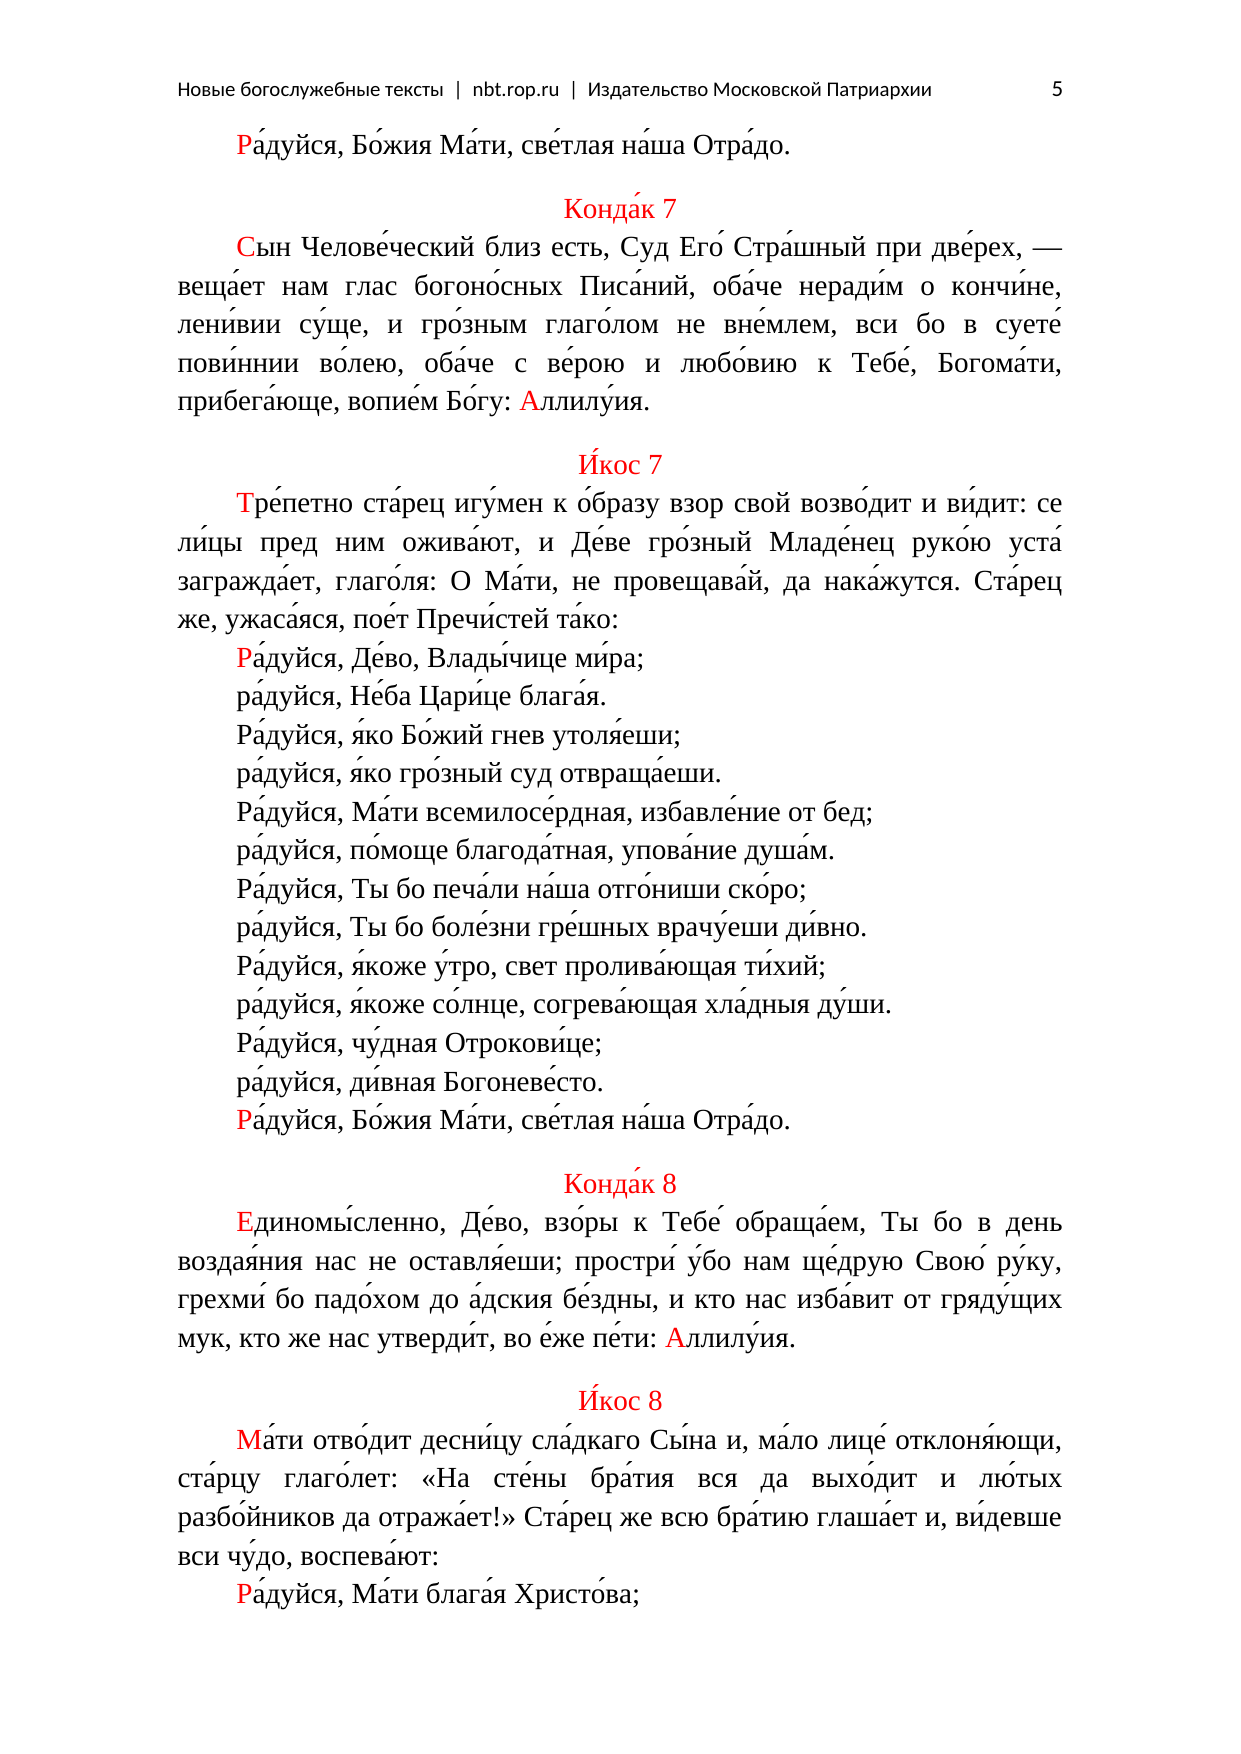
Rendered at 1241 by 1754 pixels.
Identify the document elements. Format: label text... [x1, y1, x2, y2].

text Конда́к 8 [177, 1166, 1063, 1199]
text Ма́ти отво́дит десни́цу сла́дкаго Сы́на и, ма́ло лице́ отклоня́ющи, ста́рцу глаго́лет: «На сте́ны бра́тия вся да выхо́дит и лю́тых разбо́йников да отража́ет!» Ста́рец же всю бра́тию глаша́ет и, ви́девше вси чу́до, воспева́ют: [177, 1422, 1063, 1571]
text ра́дуйся, Не́ба Цари́це блага́я. [177, 678, 1063, 712]
text Ра́дуйся, чу́дная Отрокови́це; [177, 1025, 1063, 1059]
text И́кос 8 [177, 1383, 1063, 1417]
text ра́дуйся, я́ко гро́зный суд отвраща́еши. [177, 755, 1063, 789]
text Ра́дуйся, Ма́ти блага́я Христо́ва; [177, 1576, 1063, 1610]
text Ра́дуйся, я́коже у́тро, свет пролива́ющая ти́хий; [177, 948, 1063, 982]
text ра́дуйся, по́моще благода́тная, упова́ние душа́м. [177, 832, 1063, 866]
text Сын Челове́ческий близ есть, Суд Его́ Стра́шный при две́рех, — веща́ет нам глас богоно́сных Писа́ний, оба́че неради́м о кончи́не, лени́вии су́ще, и гро́зным глаго́лом не вне́млем, вси бо в суете́ пови́ннии во́лею, оба́че с ве́рою и любо́вию к Тебе́, Богома́ти, прибега́юще, вопие́м Бо́гу: Аллилу́ия. [177, 229, 1063, 417]
text И́кос 7 [177, 447, 1063, 481]
text Ра́дуйся, Бо́жия Ма́ти, све́тлая на́ша Отра́до. [177, 127, 1063, 161]
text ра́дуйся, я́коже со́лнце, согрева́ющая хла́дныя ду́ши. [177, 987, 1063, 1020]
text Ра́дуйся, я́ко Бо́жий гнев утоля́еши; [177, 717, 1063, 750]
text Ра́дуйся, Де́во, Влады́чице ми́ра; [177, 640, 1063, 673]
text Ра́дуйся, Бо́жия Ма́ти, све́тлая на́ша Отра́до. [177, 1102, 1063, 1136]
text ра́дуйся, ди́вная Богоневе́сто. [177, 1064, 1063, 1097]
text Конда́к 7 [177, 191, 1063, 224]
text Единомы́сленно, Де́во, взо́ры к Тебе́ обраща́ем, Ты бо в день воздая́ния нас не оставля́еши; простри́ у́бо нам ще́друю Свою́ ру́ку, грехми́ бо падо́хом до а́дския бе́здны, и кто нас изба́вит от гряду́щих мук, кто же нас утверди́т, во е́же пе́ти: Аллилу́ия. [177, 1204, 1063, 1353]
text Ра́дуйся, Ты бо печа́ли на́ша отго́ниши ско́ро; [177, 871, 1063, 904]
text ра́дуйся, Ты бо боле́зни гре́шных врачу́еши ди́вно. [177, 909, 1063, 943]
text Тре́петно ста́рец игу́мен к о́бразу взор свой возво́дит и ви́дит: се ли́цы пред ним ожива́ют, и Де́ве гро́зный Младе́нец руко́ю уста́ загражда́ет, глаго́ля: О Ма́ти, не провещава́й, да нака́жутся. Ста́рец же, ужаса́яся, пое́т Пречи́стей та́ко: [177, 486, 1063, 635]
text Ра́дуйся, Ма́ти всемилосе́рдная, избавле́ние от бед; [177, 794, 1063, 827]
